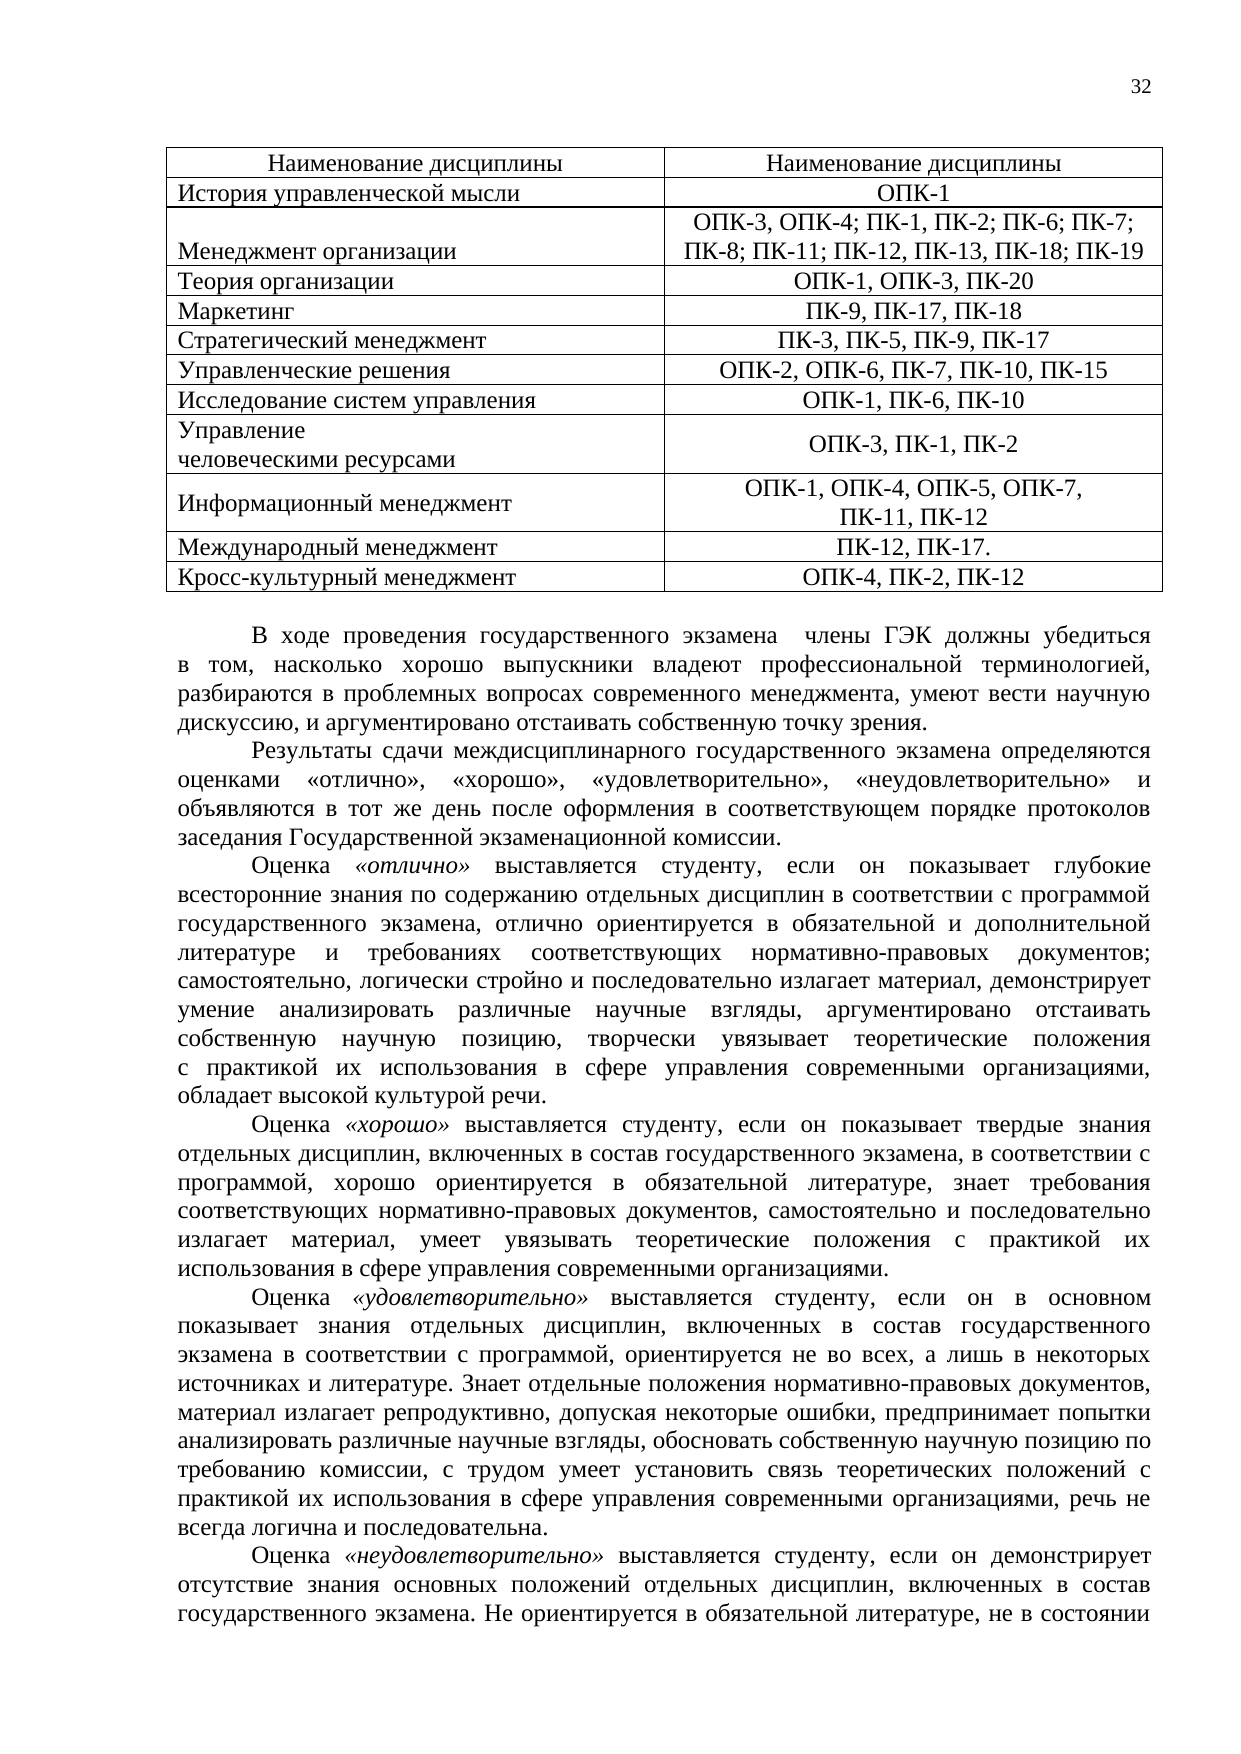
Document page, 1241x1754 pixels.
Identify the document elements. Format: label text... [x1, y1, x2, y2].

table_cell ОПК-3, ПК-1, ПК-2 [665, 415, 1162, 472]
table_cell ОПК-1, ОПК-3, ПК-20 [665, 266, 1162, 295]
table_cell Кросс-культурный менеджмент [167, 562, 664, 591]
table_cell Теория организации [167, 266, 664, 295]
table_cell Маркетинг [167, 296, 664, 324]
table_cell Международный менеджмент [167, 532, 664, 561]
table_cell Менеджмент организации [167, 208, 664, 265]
table_cell Исследование систем управления [167, 385, 664, 414]
table_cell ОПК-4, ПК-2, ПК-12 [665, 562, 1162, 591]
text Оценка «отлично» выставляется студенту, если он показывает глубокие всесторонние знания по содержанию отдельных дисциплин в соответствии с программой государственного экзамена, отлично ориентируется в обязательной и дополнительной литературе и требованиях соответствующих нормативно-правовых документов; самостоятельно, логически стройно и последовательно излагает материал, демонстрирует умение анализировать различные научные взгляды, аргументировано отстаивать собственную научную позицию, творчески увязывает теоретические положения с практикой их использования в сфере управления современными организациями, обладает высокой культурой речи. [177, 850, 1152, 1109]
table_cell ОПК-2, ОПК-6, ПК-7, ПК-10, ПК-15 [665, 355, 1162, 384]
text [177, 1540, 1152, 1627]
table_header Наименование дисциплины [167, 148, 664, 177]
table_cell Информационный менеджмент [167, 474, 664, 531]
text Оценка «хорошо» выставляется студенту, если он показывает твердые знания отдельных дисциплин, включенных в состав государственного экзамена, в соответствии с программой, хорошо ориентируется в обязательной литературе, знает требования соответствующих нормативно-правовых документов, самостоятельно и последовательно излагает материал, умеет увязывать теоретические положения с практикой их использования в сфере управления современными организациями. [177, 1109, 1152, 1282]
table_cell Управление человеческими ресурсами [167, 415, 664, 472]
table_cell ПК-3, ПК-5, ПК-9, ПК-17 [665, 326, 1162, 354]
text Оценка «удовлетворительно» выставляется студенту, если он в основном показывает знания отдельных дисциплин, включенных в состав государственного экзамена в соответствии с программой, ориентируется не во всех, а лишь в некоторых источниках и литературе. Знает отдельные положения нормативно-правовых документов, материал излагает репродуктивно, допуская некоторые ошибки, предпринимает попытки анализировать различные научные взгляды, обосновать собственную научную позицию по требованию комиссии, с трудом умеет установить связь теоретических положений с практикой их использования в сфере управления современными организациями, речь не всегда логична и последовательна. [177, 1282, 1152, 1540]
text Результаты сдачи междисциплинарного государственного экзамена определяются оценками «отлично», «хорошо», «удовлетворительно», «неудовлетворительно» и объявляются в тот же день после оформления в соответствующем порядке протоколов заседания Государственной экзаменационной комиссии. [177, 735, 1152, 850]
table_cell ОПК-1, ОПК-4, ОПК-5, ОПК-7, ПК-11, ПК-12 [665, 474, 1162, 531]
table_cell История управленческой мысли [167, 178, 664, 206]
table_cell ПК-12, ПК-17. [665, 532, 1162, 561]
table_cell ПК-9, ПК-17, ПК-18 [665, 296, 1162, 324]
table_cell ОПК-3, ОПК-4; ПК-1, ПК-2; ПК-6; ПК-7; ПК-8; ПК-11; ПК-12, ПК-13, ПК-18; ПК-19 [665, 208, 1162, 265]
table_cell Стратегический менеджмент [167, 326, 664, 354]
table_cell ОПК-1, ПК-6, ПК-10 [665, 385, 1162, 414]
table_cell Управленческие решения [167, 355, 664, 384]
table_cell ОПК-1 [665, 178, 1162, 206]
text В ходе проведения государственного экзамена члены ГЭК должны убедиться в том, насколько хорошо выпускники владеют профессиональной терминологией, разбираются в проблемных вопросах современного менеджмента, умеют вести научную дискуссию, и аргументировано отстаивать собственную точку зрения. [177, 620, 1152, 735]
table_header Наименование дисциплины [665, 148, 1162, 177]
